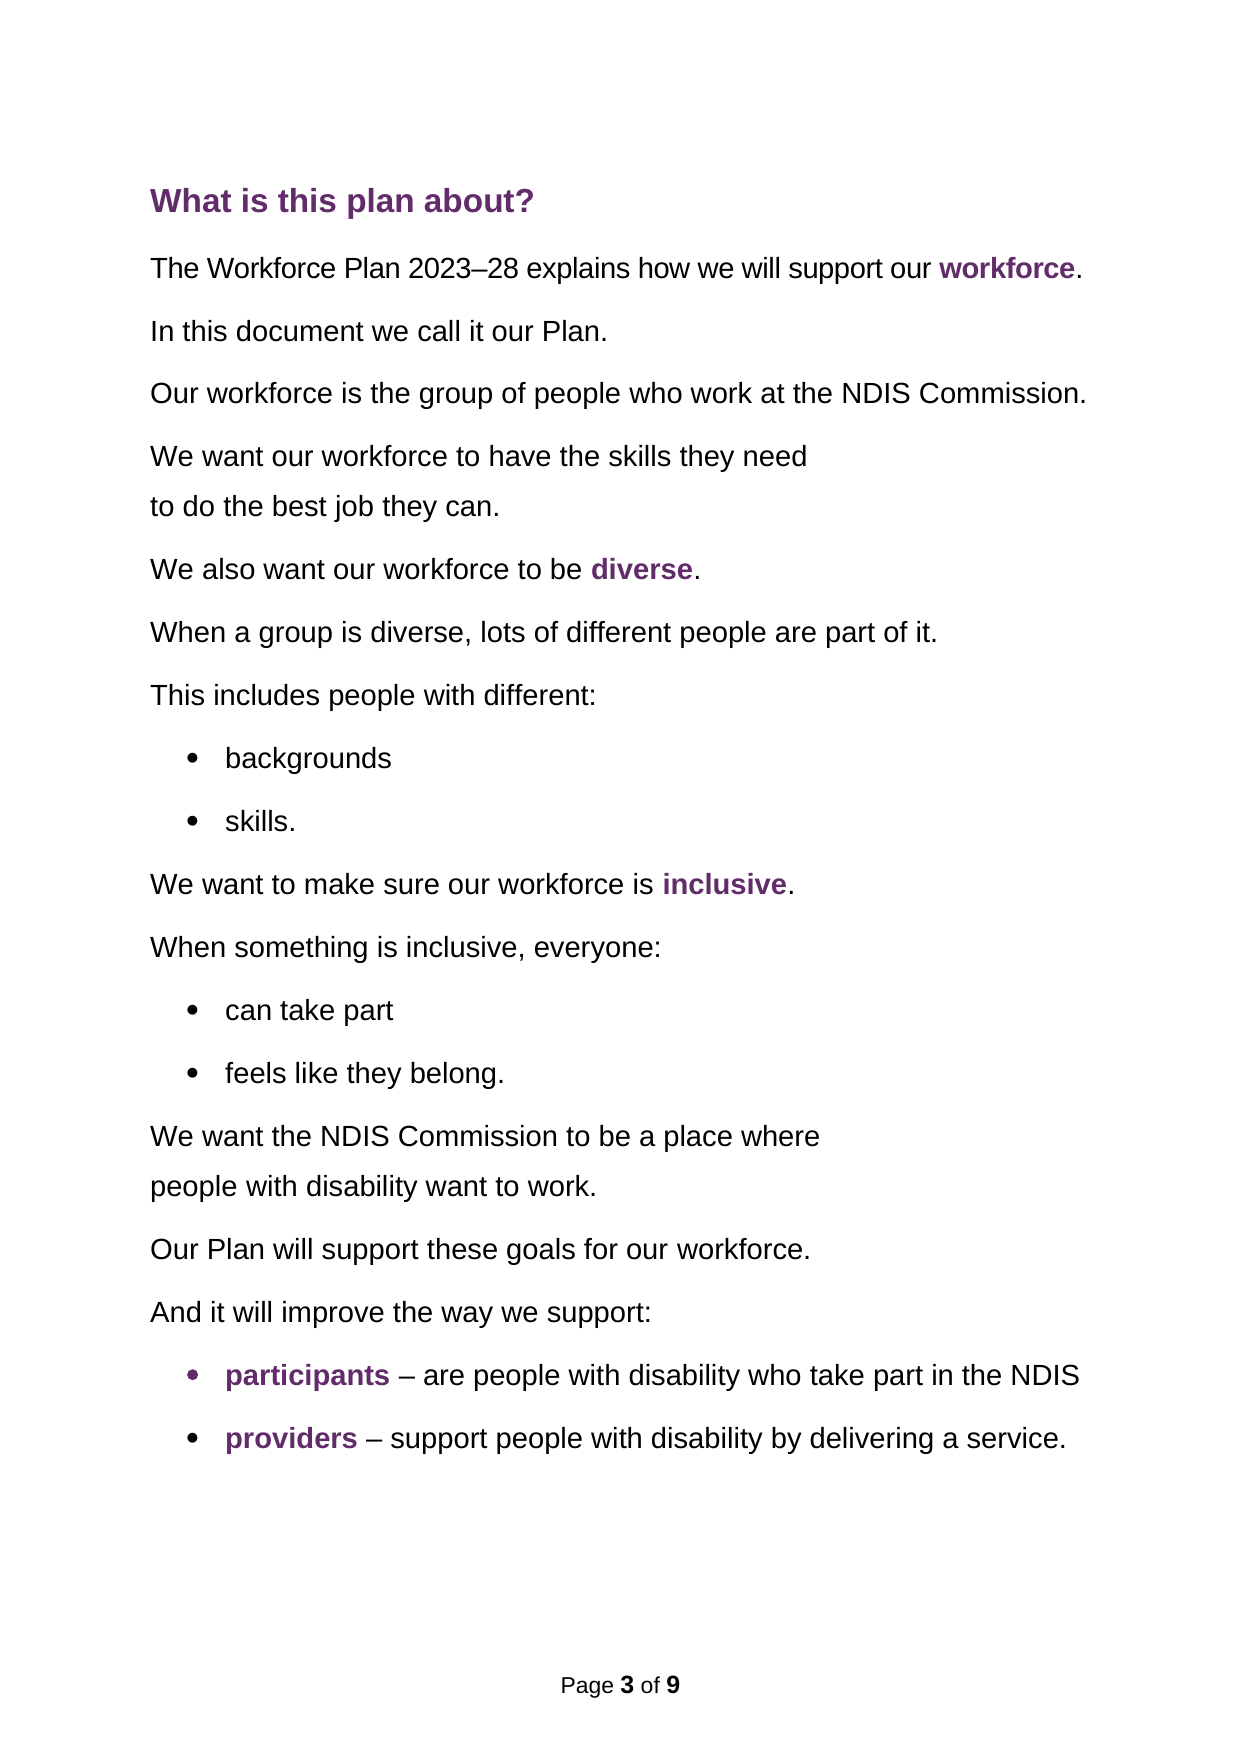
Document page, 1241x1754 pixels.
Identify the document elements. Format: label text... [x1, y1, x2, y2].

text We also want our workforce to be diverse. [150, 552, 1090, 586]
list backgrounds [187, 741, 1090, 774]
text We want the NDIS Commission to be a place where people with disability want to work. [150, 1119, 1090, 1203]
text We want to make sure our workforce is inclusive. [150, 867, 1090, 901]
list providers – support people with disability by delivering a service. [187, 1421, 1090, 1454]
text We want our workforce to have the skills they need to do the best job they can. [150, 439, 1090, 523]
text And it will improve the way we support: [150, 1295, 1090, 1328]
text Our Plan will support these goals for our workforce. [150, 1232, 1090, 1266]
list participants – are people with disability who take part in the NDIS [187, 1358, 1090, 1391]
list skills. [187, 804, 1090, 838]
text In this document we call it our Plan. [150, 313, 1090, 347]
text The Workforce Plan 2023–28 explains how we will support our workforce. [150, 251, 1090, 284]
subtitle What is this plan about? [150, 181, 1090, 219]
text When a group is diverse, lots of different people are part of it. [150, 615, 1090, 649]
text Our workforce is the group of people who work at the NDIS Commission. [150, 376, 1090, 410]
list feels like they belong. [187, 1056, 1090, 1089]
text When something is inclusive, everyone: [150, 930, 1090, 963]
list can take part [187, 993, 1090, 1026]
text This includes people with different: [150, 678, 1090, 711]
